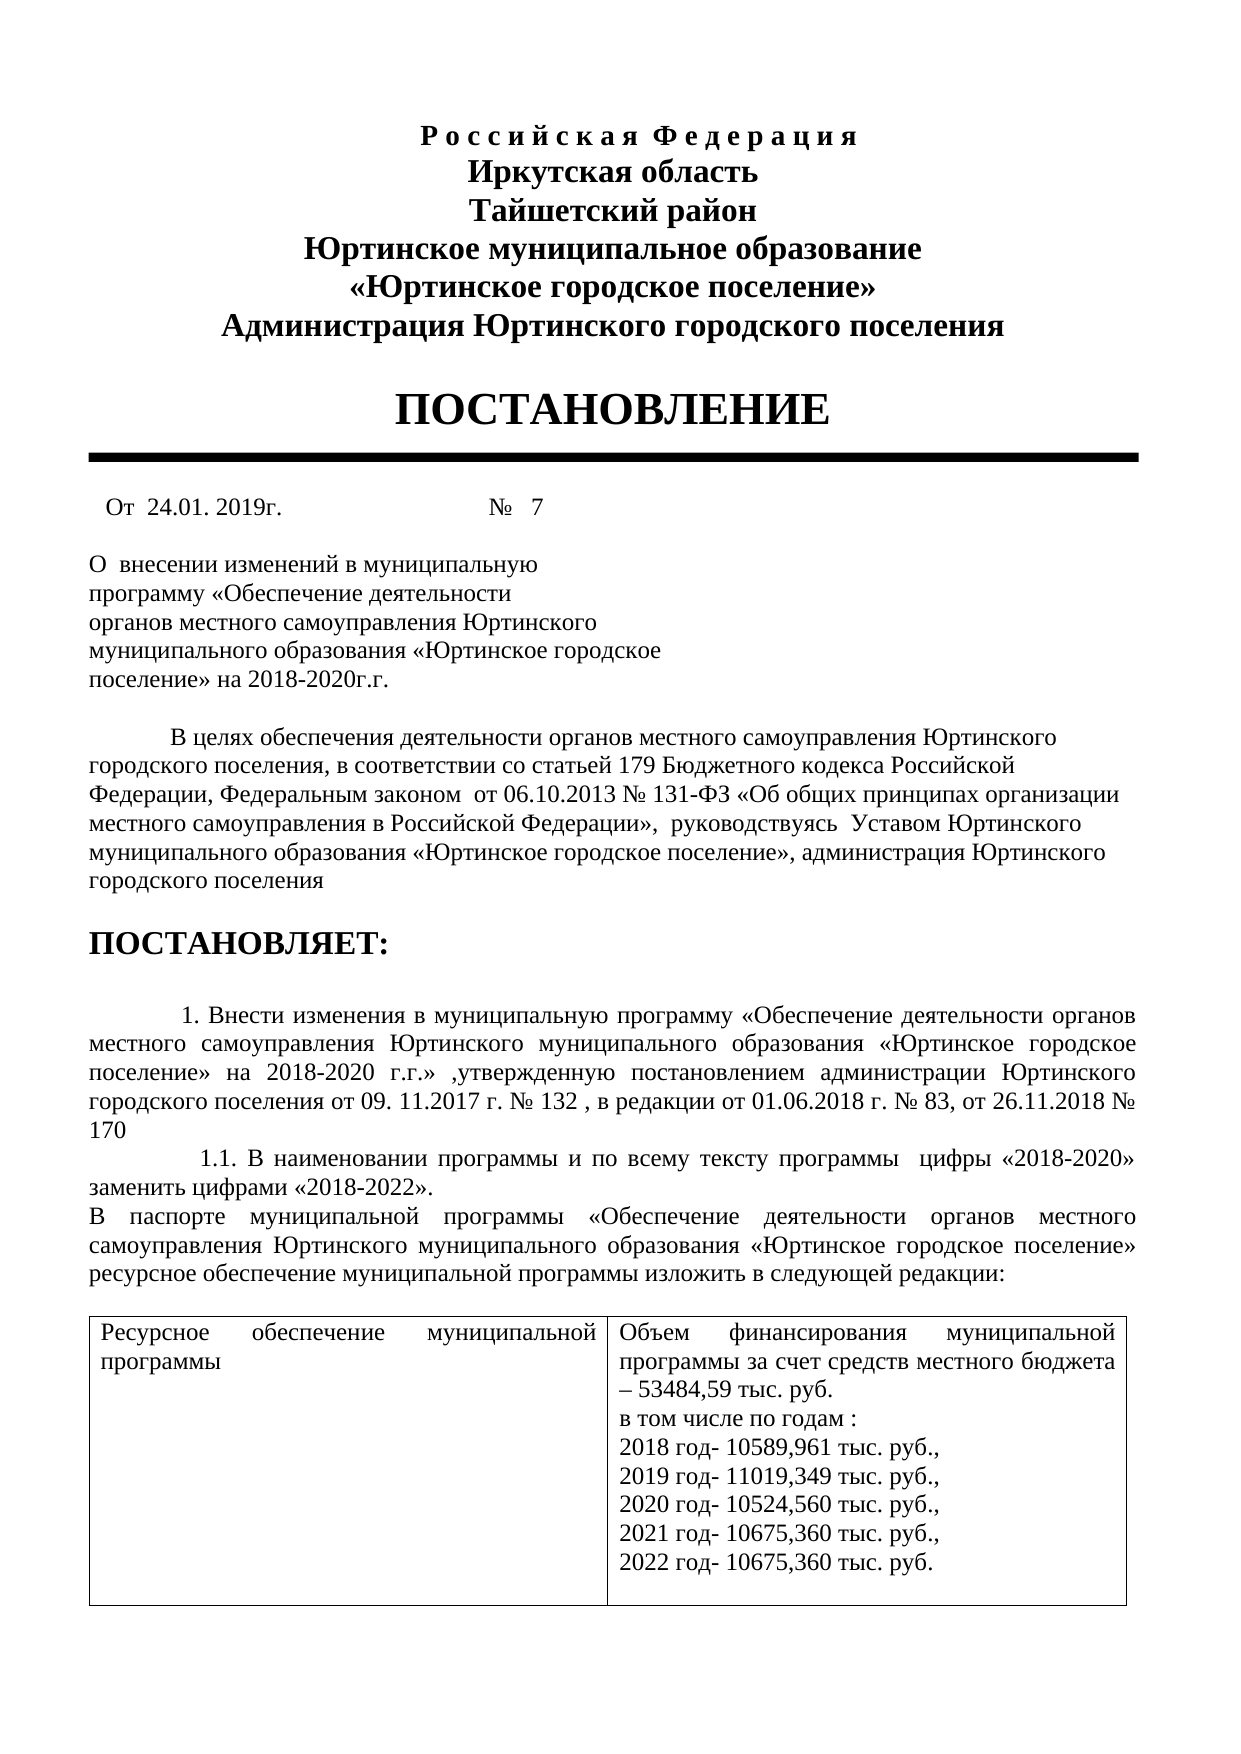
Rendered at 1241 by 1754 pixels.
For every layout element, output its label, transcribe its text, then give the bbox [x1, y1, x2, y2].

text Иркутская область [89, 152, 1137, 190]
text «Юртинское городское поселение» [89, 267, 1137, 305]
table_header Ресурсное обеспечение муниципальной программы [90, 1317, 607, 1604]
table_header Объем финансирования муниципальной программы за счет средств местного бюджета – 53484,59 тыс. руб. в том числе по годам : 2018 год- 10589,961 тыс. руб., 2019 год- 11019,349 тыс. руб., 2020 год- 10524,560 тыс. руб., 2021 год- 10675,360 тыс. руб., 2022 год- 10675,360 тыс. руб. [608, 1317, 1126, 1604]
text программу «Обеспечение деятельности [89, 578, 1137, 607]
text поселение» на 2018-2020г.г. [89, 664, 1137, 693]
text Тайшетский район [89, 190, 1137, 228]
text органов местного самоуправления Юртинского [89, 607, 1137, 636]
text 1.1. В наименовании программы и по всему тексту программы цифры «2018-2020» заменить цифрами «2018-2022». [89, 1143, 1137, 1201]
text ПОСТАНОВЛЯЕТ: [89, 923, 1137, 961]
text 1. Внести изменения в муниципальную программу «Обеспечение деятельности органов местного самоуправления Юртинского муниципального образования «Юртинское городское поселение» на 2018-2020 г.г.» ,утвержденную постановлением администрации Юртинского городского поселения от 09. 11.2017 г. № 132 , в редакции от 01.06.2018 г. № 83, от 26.11.2018 № 170 [89, 1000, 1137, 1143]
text Юртинское муниципальное образование [89, 228, 1137, 267]
text ПОСТАНОВЛЕНИЕ [89, 382, 1137, 434]
text От 24.01. 2019г. № 7 [89, 492, 1137, 521]
text О внесении изменений в муниципальную [89, 549, 1137, 578]
text Р о с с и й с к а я Ф е д е р а ц и я [89, 118, 1137, 152]
text В целях обеспечения деятельности органов местного самоуправления Юртинского городского поселения, в соответствии со статьей 179 Бюджетного кодекса Российской Федерации, Федеральным законом от 06.10.2013 № 131-ФЗ «Об общих принципах организации местного самоуправления в Российской Федерации», руководствуясь Уставом Юртинского муниципального образования «Юртинское городское поселение», администрация Юртинского городского поселения [89, 722, 1137, 894]
text Администрация Юртинского городского поселения [89, 305, 1137, 343]
text В паспорте муниципальной программы «Обеспечение деятельности органов местного самоуправления Юртинского муниципального образования «Юртинское городское поселение» ресурсное обеспечение муниципальной программы изложить в следующей редакции: [89, 1201, 1137, 1287]
text муниципального образования «Юртинское городское [89, 636, 1137, 664]
